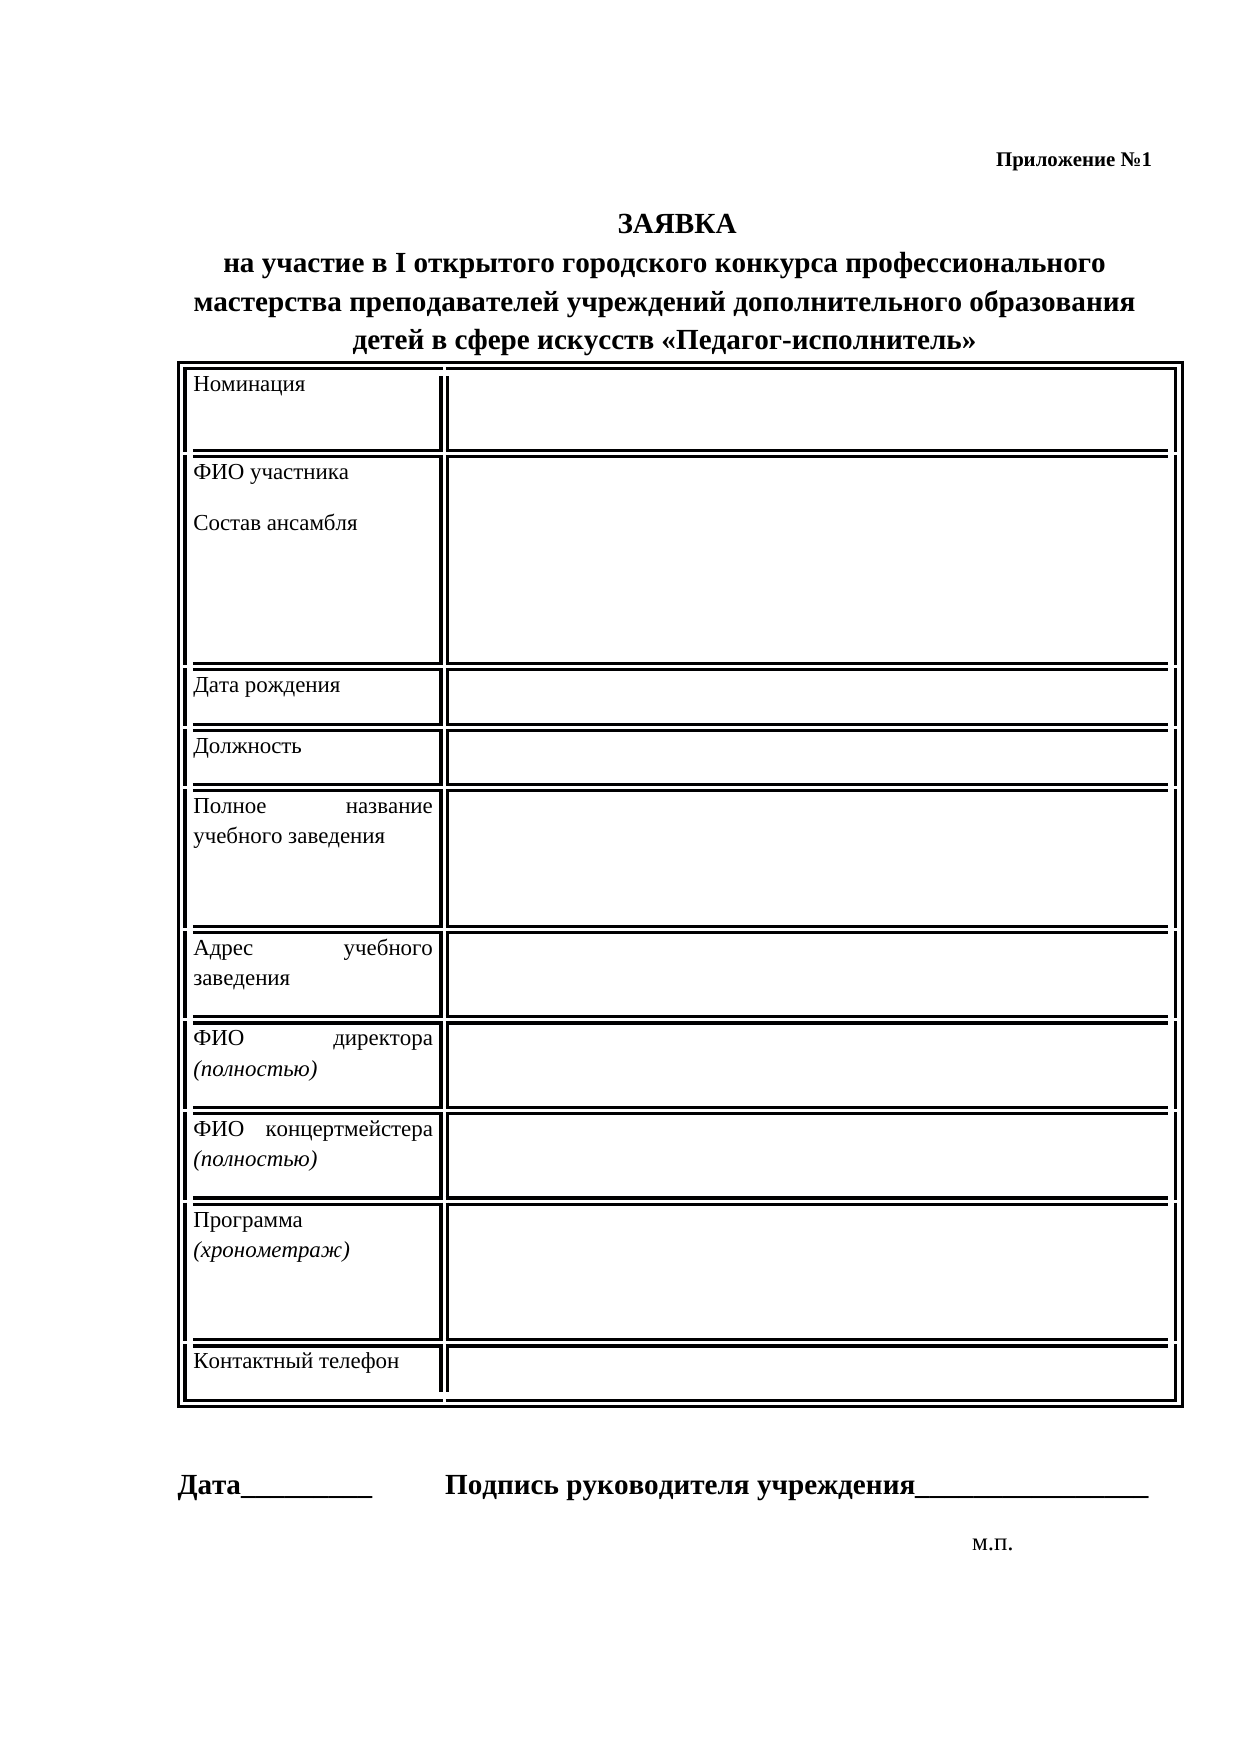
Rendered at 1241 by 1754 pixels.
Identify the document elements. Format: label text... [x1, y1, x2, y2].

table_cell Программа (хронометраж) [182, 1196, 444, 1338]
table_cell Дата рождения [182, 662, 444, 722]
table_cell Полное название учебного заведения [182, 783, 444, 924]
text на участие в I открытого городского конкурса профессионального мастерства преподавателей учреждений дополнительного образования детей в сфере искусств «Педагог-исполнитель» [177, 245, 1152, 356]
text Приложение №1 [552, 147, 1152, 171]
table_cell [444, 449, 1179, 662]
table_cell Контактный телефон [182, 1338, 444, 1398]
table_header [444, 364, 1179, 448]
table_cell [444, 1196, 1179, 1338]
table_header Номинация [182, 364, 444, 448]
table_cell [444, 1106, 1179, 1196]
text ЗАЯВКА [552, 207, 1152, 240]
table_cell [444, 662, 1179, 722]
table_cell [444, 723, 1179, 783]
table_cell [444, 1338, 1179, 1398]
table_cell [444, 783, 1179, 924]
table_cell [444, 1015, 1179, 1106]
table_cell ФИО директора (полностью) [182, 1015, 444, 1106]
table_cell Адрес учебного заведения [182, 925, 444, 1015]
text Дата_________ Подпись руководителя учреждения________________ [177, 1467, 1152, 1501]
table_cell [444, 925, 1179, 1015]
table_cell ФИО участника Состав ансамбля [182, 449, 444, 662]
table_cell ФИО концертмейстера (полностью) [182, 1106, 444, 1196]
table_cell Должность [182, 723, 444, 783]
text м.п. [177, 1527, 1152, 1555]
